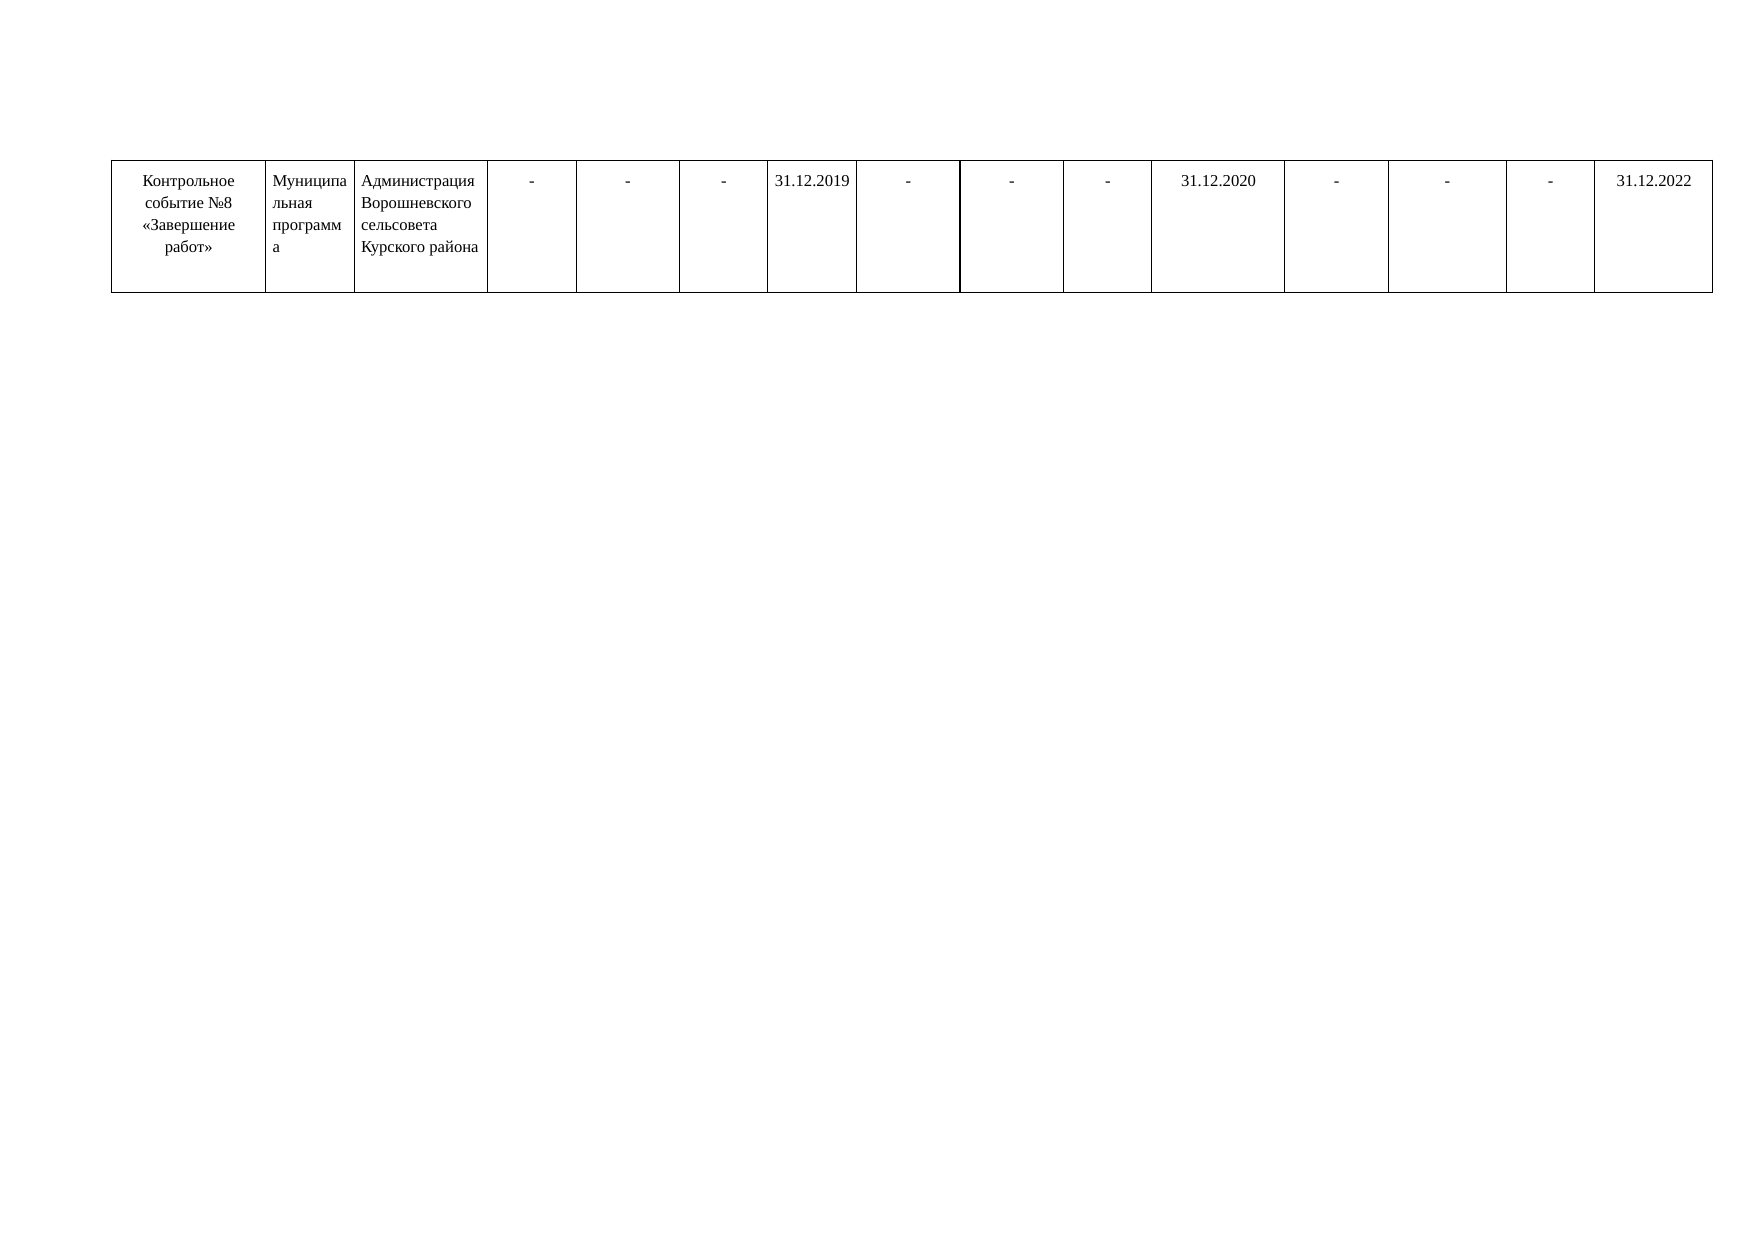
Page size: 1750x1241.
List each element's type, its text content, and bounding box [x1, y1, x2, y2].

table_cell - [1064, 161, 1151, 292]
table_cell 31.12.2020 [1152, 161, 1284, 292]
table_cell - [1285, 161, 1388, 292]
table_cell - [577, 161, 679, 292]
table_cell 31.12.2022 [1595, 161, 1712, 292]
table_cell - [961, 161, 1063, 292]
table_cell - [488, 161, 576, 292]
table_cell 31.12.2019 [768, 161, 856, 292]
table_cell Контрольное событие №8 «Завершение работ» [112, 161, 265, 292]
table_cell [355, 161, 487, 292]
table_cell - [857, 161, 959, 292]
table_cell - [1389, 161, 1506, 292]
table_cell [266, 161, 354, 292]
table_cell - [680, 161, 767, 292]
table_cell - [1507, 161, 1594, 292]
